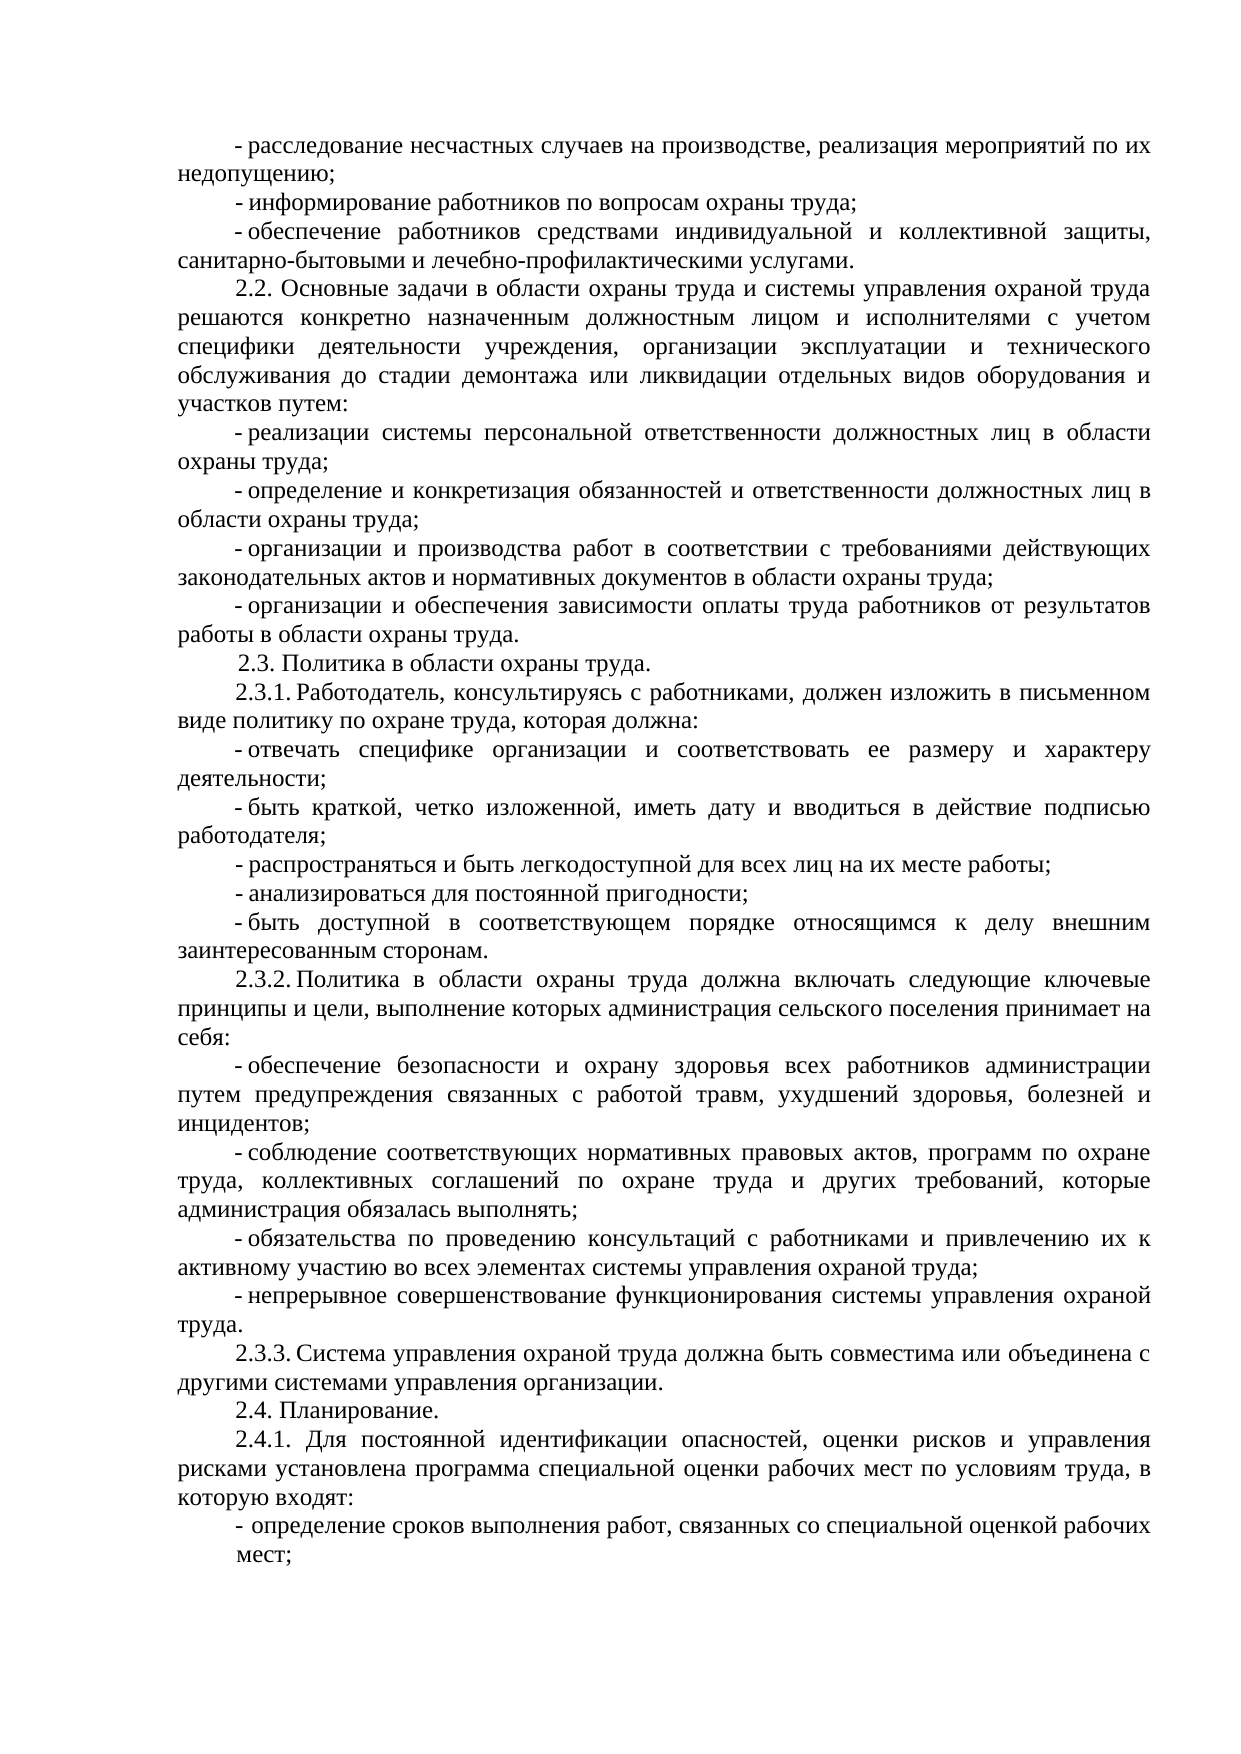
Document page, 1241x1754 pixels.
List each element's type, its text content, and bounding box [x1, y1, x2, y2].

text 2.4. Планирование. [235, 1395, 1152, 1424]
text - быть доступной в соответствующем порядке относящимся к делу внешним заинтересованным сторонам. [177, 907, 1152, 964]
list реализации системы персональной ответственности должностных лиц в области охраны труда; [177, 417, 1152, 475]
text 2.3.3. Система управления охраной труда должна быть совместима или объединена с другими системами управления организации. [177, 1338, 1152, 1395]
list соблюдение соответствующих нормативных правовых актов, программ по охране труда, коллективных соглашений по охране труда и других требований, которые администрация обязалась выполнять; [177, 1137, 1152, 1223]
text - обеспечение работников средствами индивидуальной и коллективной защиты, санитарно-бытовыми и лечебно-профилактическими услугами. [177, 216, 1152, 273]
text - расследование несчастных случаев на производстве, реализация мероприятий по их недопущению; [177, 130, 1152, 187]
list обязательства по проведению консультаций с работниками и привлечению их к активному участию во всех элементах системы управления охраной труда; [177, 1223, 1152, 1280]
text - информирование работников по вопросам охраны труда; [235, 187, 1152, 216]
text 2.3.1. Работодатель, консультируясь с работниками, должен изложить в письменном виде политику по охране труда, которая должна: [177, 677, 1152, 734]
list быть краткой, четко изложенной, иметь дату и вводиться в действие подписью работодателя; [177, 792, 1152, 849]
list отвечать специфике организации и соответствовать ее размеру и характеру деятельности; [177, 734, 1152, 792]
list организации и обеспечения зависимости оплаты труда работников от результатов работы в области охраны труда. [177, 590, 1152, 648]
list организации и производства работ в соответствии с требованиями действующих законодательных актов и нормативных документов в области охраны труда; [177, 533, 1152, 590]
text 2.4.1. Для постоянной идентификации опасностей, оценки рисков и управления рисками установлена программа специальной оценки рабочих мест по условиям труда, в которую входят: [177, 1424, 1152, 1510]
text 2.3. Политика в области охраны труда. [238, 648, 1152, 677]
text - определение сроков выполнения работ, связанных со специальной оценкой рабочих [235, 1510, 1152, 1539]
list обеспечение безопасности и охрану здоровья всех работников администрации путем предупреждения связанных с работой травм, ухудшений здоровья, болезней и инцидентов; [177, 1050, 1152, 1137]
list анализироваться для постоянной пригодности; [235, 878, 1152, 907]
list непрерывное совершенствование функционирования системы управления охраной труда. [177, 1280, 1152, 1338]
text 2.3.2. Политика в области охраны труда должна включать следующие ключевые принципы и цели, выполнение которых администрация сельского поселения принимает на себя: [177, 964, 1152, 1050]
list определение и конкретизация обязанностей и ответственности должностных лиц в области охраны труда; [177, 475, 1152, 533]
list распространяться и быть легкодоступной для всех лиц на их месте работы; [235, 849, 1152, 878]
text мест; [177, 1539, 1152, 1568]
text 2.2. Основные задачи в области охраны труда и системы управления охраной труда решаются конкретно назначенным должностным лицом и исполнителями с учетом специфики деятельности учреждения, организации эксплуатации и технического обслуживания до стадии демонтажа или ликвидации отдельных видов оборудования и участков путем: [177, 273, 1152, 417]
